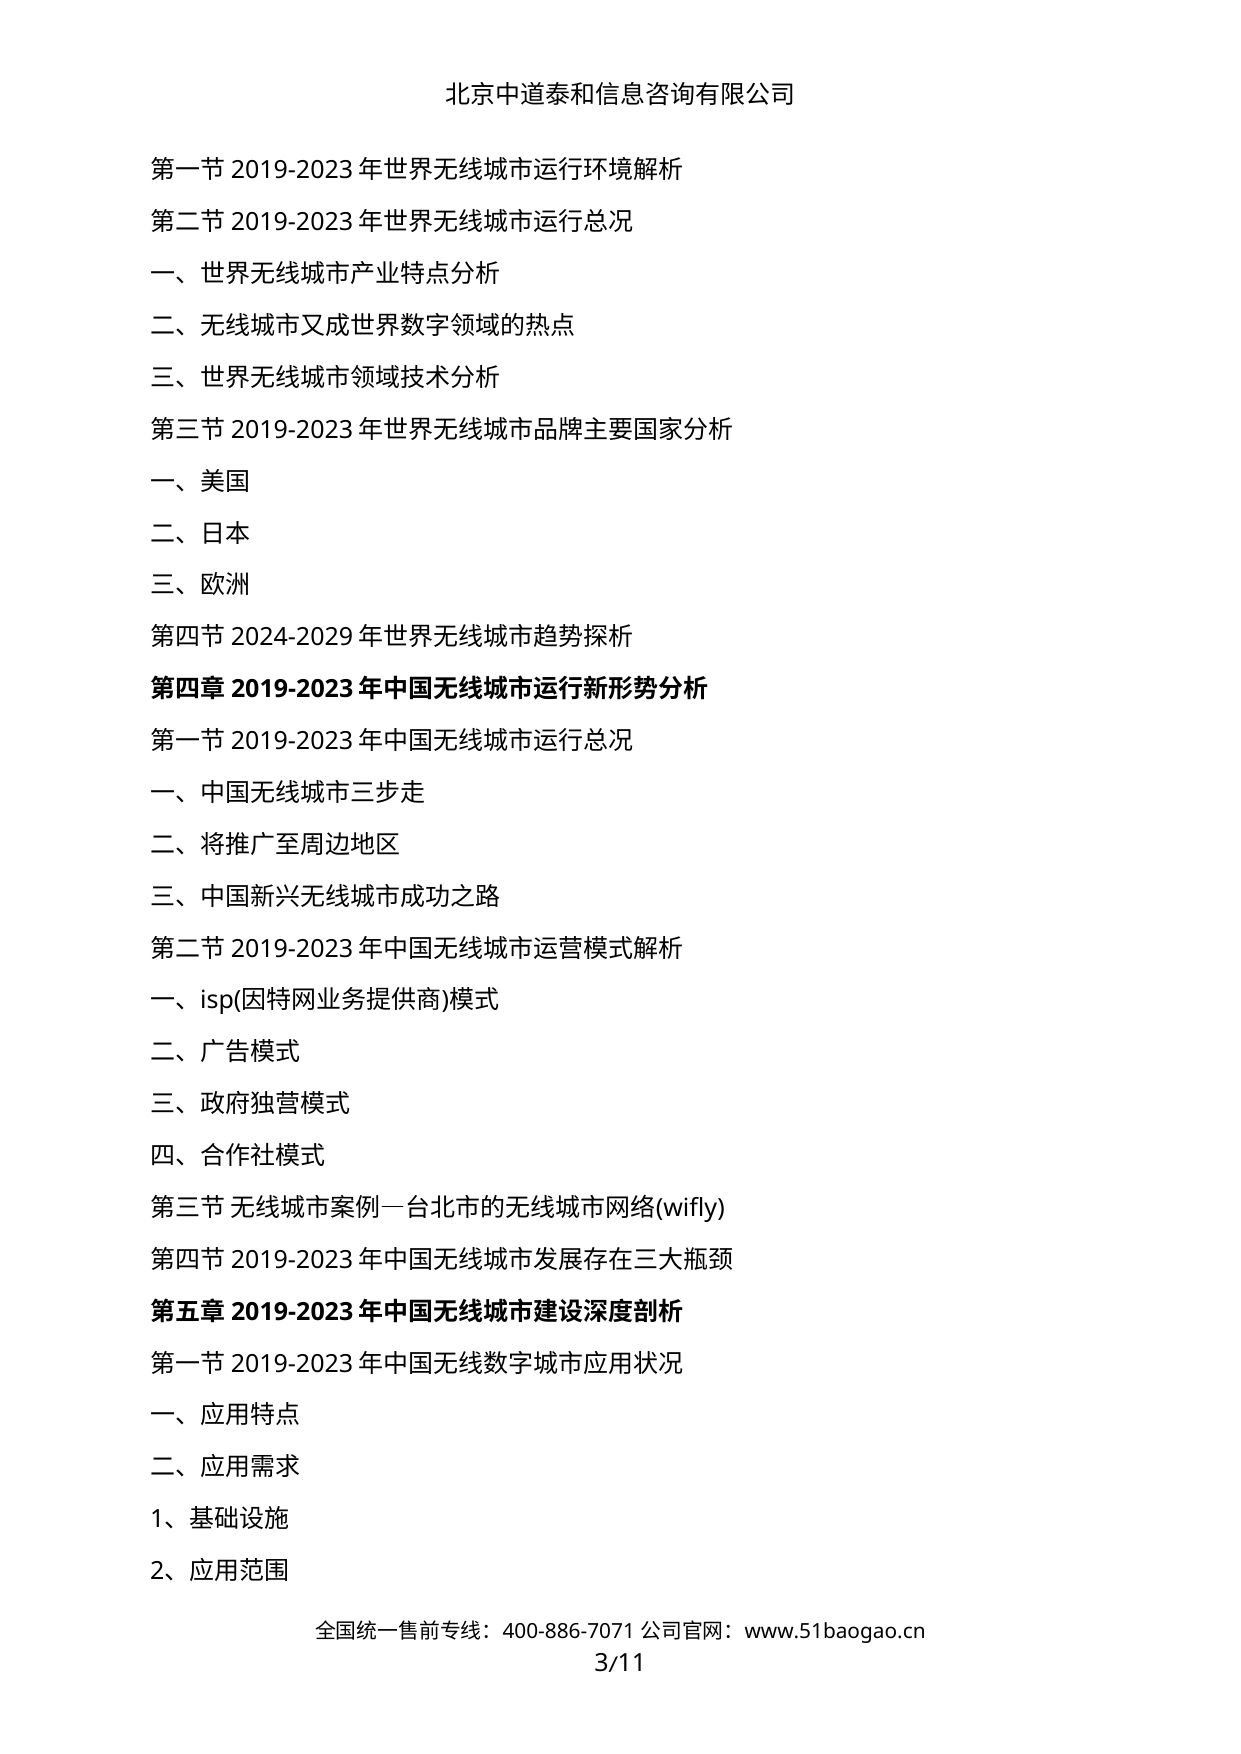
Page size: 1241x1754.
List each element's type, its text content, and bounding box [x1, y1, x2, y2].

text 第四节 2019-2023年中国无线城市发展存在三大瓶颈 [150, 1239, 1090, 1276]
text 1、基础设施 [150, 1499, 1090, 1535]
text 二、日本 [150, 513, 1090, 549]
text 第三节 2019-2023年世界无线城市品牌主要国家分析 [150, 409, 1090, 446]
text 2、应用范围 [150, 1551, 1090, 1587]
text 四、合作社模式 [150, 1136, 1090, 1172]
text 第一节 2019-2023年中国无线城市运行总况 [150, 721, 1090, 757]
text 一、世界无线城市产业特点分析 [150, 254, 1090, 290]
text 第二节 2019-2023年世界无线城市运行总况 [150, 202, 1090, 238]
text 第二节 2019-2023年中国无线城市运营模式解析 [150, 928, 1090, 964]
text 二、将推广至周边地区 [150, 824, 1090, 861]
text 一、应用特点 [150, 1395, 1090, 1431]
text 三、世界无线城市领域技术分析 [150, 357, 1090, 394]
text 第四章 2019-2023年中国无线城市运行新形势分析 [150, 669, 1090, 705]
text 二、应用需求 [150, 1447, 1090, 1483]
text 第一节 2019-2023年世界无线城市运行环境解析 [150, 150, 1090, 186]
text 一、isp(因特网业务提供商)模式 [150, 980, 1090, 1016]
text 三、欧洲 [150, 565, 1090, 601]
text 一、美国 [150, 461, 1090, 497]
text 第五章 2019-2023年中国无线城市建设深度剖析 [150, 1291, 1090, 1327]
text 第四节 2024-2029年世界无线城市趋势探析 [150, 617, 1090, 653]
text 第三节 无线城市案例—台北市的无线城市网络(wifly) [150, 1187, 1090, 1224]
text 三、政府独营模式 [150, 1084, 1090, 1120]
text 二、无线城市又成世界数字领域的热点 [150, 306, 1090, 342]
text 三、中国新兴无线城市成功之路 [150, 876, 1090, 912]
text 一、中国无线城市三步走 [150, 772, 1090, 809]
text 二、广告模式 [150, 1032, 1090, 1068]
text 第一节 2019-2023年中国无线数字城市应用状况 [150, 1343, 1090, 1379]
